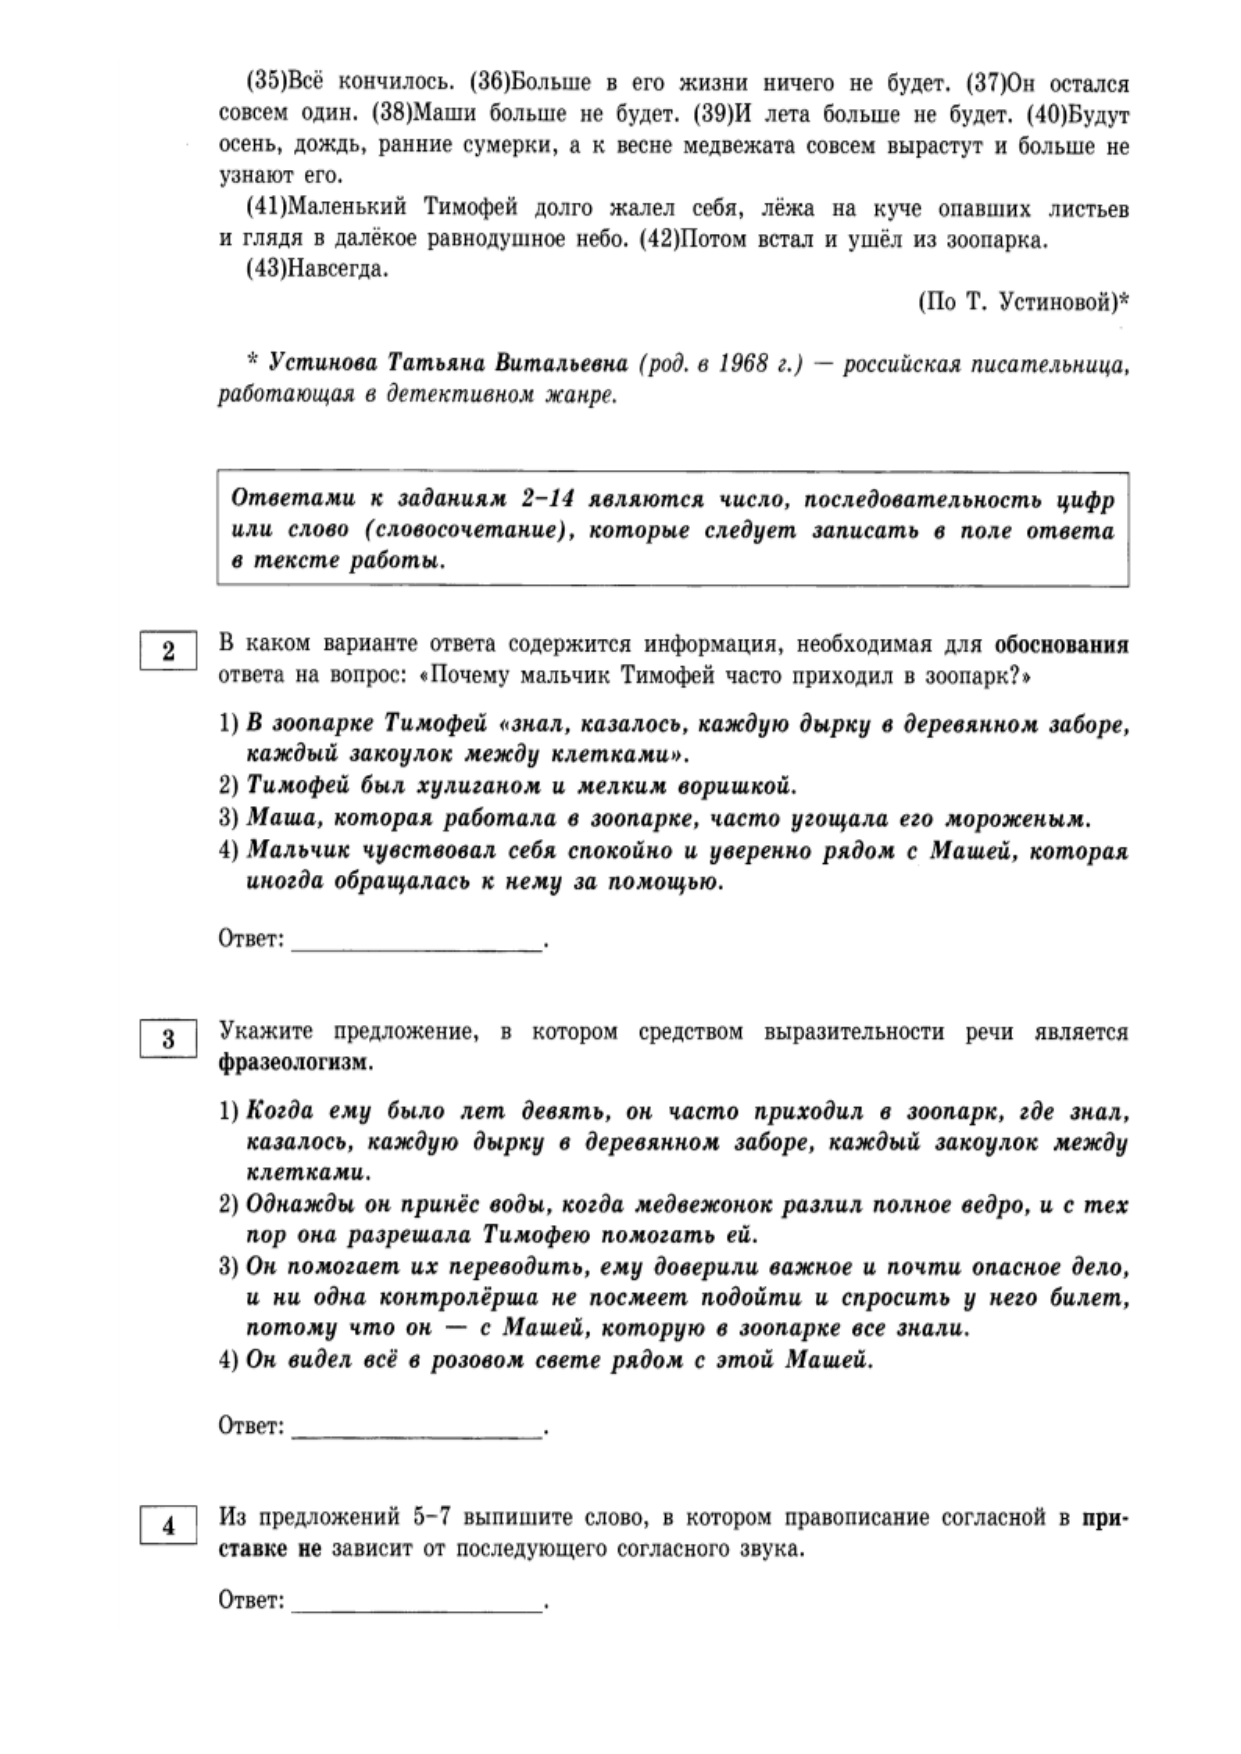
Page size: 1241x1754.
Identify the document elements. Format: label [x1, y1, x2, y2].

picture [118, 59, 1151, 1629]
